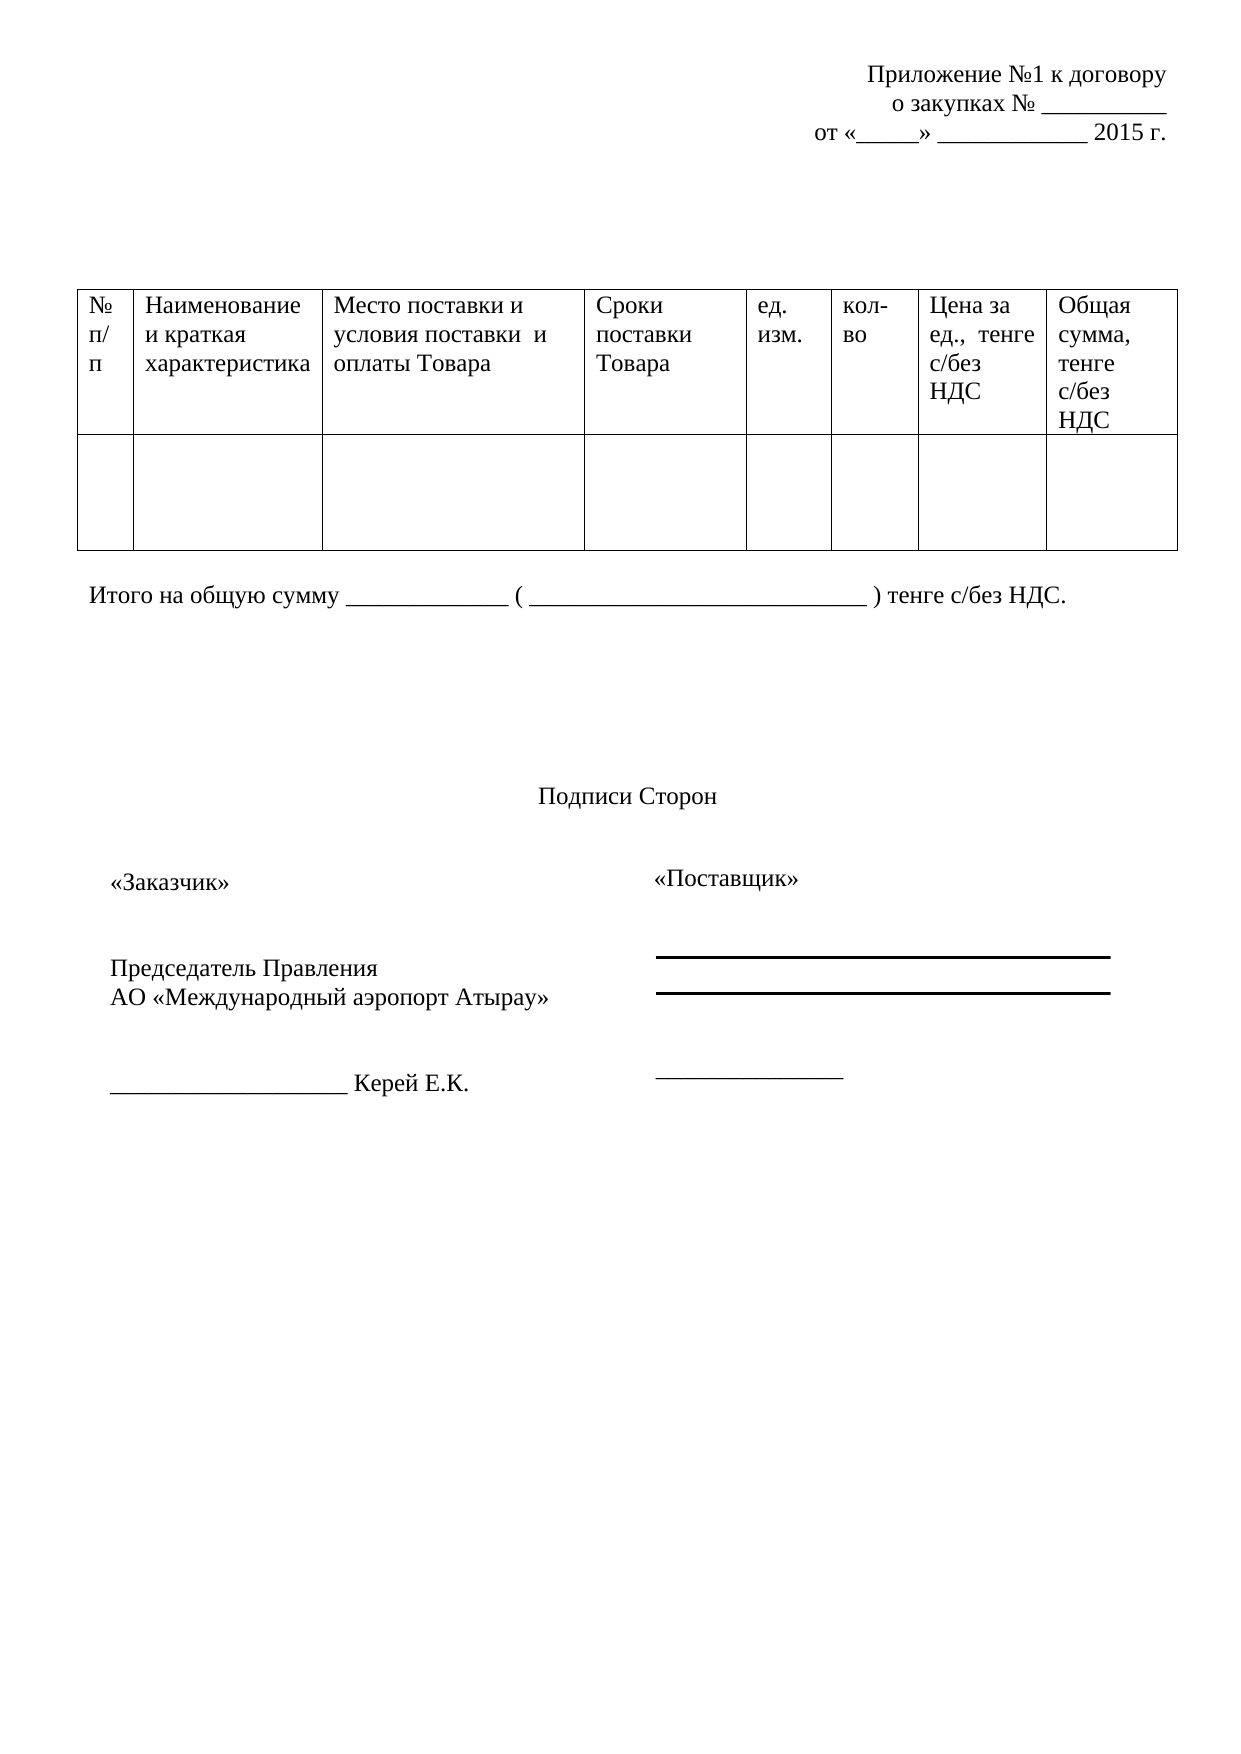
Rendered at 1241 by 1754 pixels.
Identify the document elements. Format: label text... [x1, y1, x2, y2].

table_cell [323, 435, 584, 550]
text Итого на общую сумму _____________ ( ___________________________ ) тенге с/без НДС. [89, 580, 1166, 608]
table_header Сроки поставки Товара [585, 290, 746, 434]
table_cell [832, 435, 918, 550]
table_header кол-во [832, 290, 918, 434]
table_cell [78, 435, 133, 550]
text от «_____» ____________ 2015 г. [457, 117, 1166, 145]
table_cell [585, 435, 746, 550]
table_header № п/п [78, 290, 133, 434]
text о закупках № __________ [89, 88, 1166, 117]
table_header Цена за ед., тенге с/без НДС [919, 290, 1046, 434]
table_header «Поставщик» _______________ [644, 839, 1122, 1168]
table_header Место поставки и условия поставки и оплаты Товара [323, 290, 584, 434]
table_cell [919, 435, 1046, 550]
table_header «Заказчик» Председатель Правления АО «Международный аэропорт Атырау» ___________________ Керей Е.К. [99, 839, 644, 1168]
text Подписи Сторон [89, 781, 1166, 810]
table_cell [134, 435, 322, 550]
table_cell [1047, 435, 1177, 550]
table_cell [747, 435, 831, 550]
text Приложение №1 к договору [679, 59, 1166, 88]
table_header ед. изм. [747, 290, 831, 434]
table_header Наименование и краткая характеристика [134, 290, 322, 434]
table_header Общая сумма, тенге с/без НДС [1047, 290, 1177, 434]
